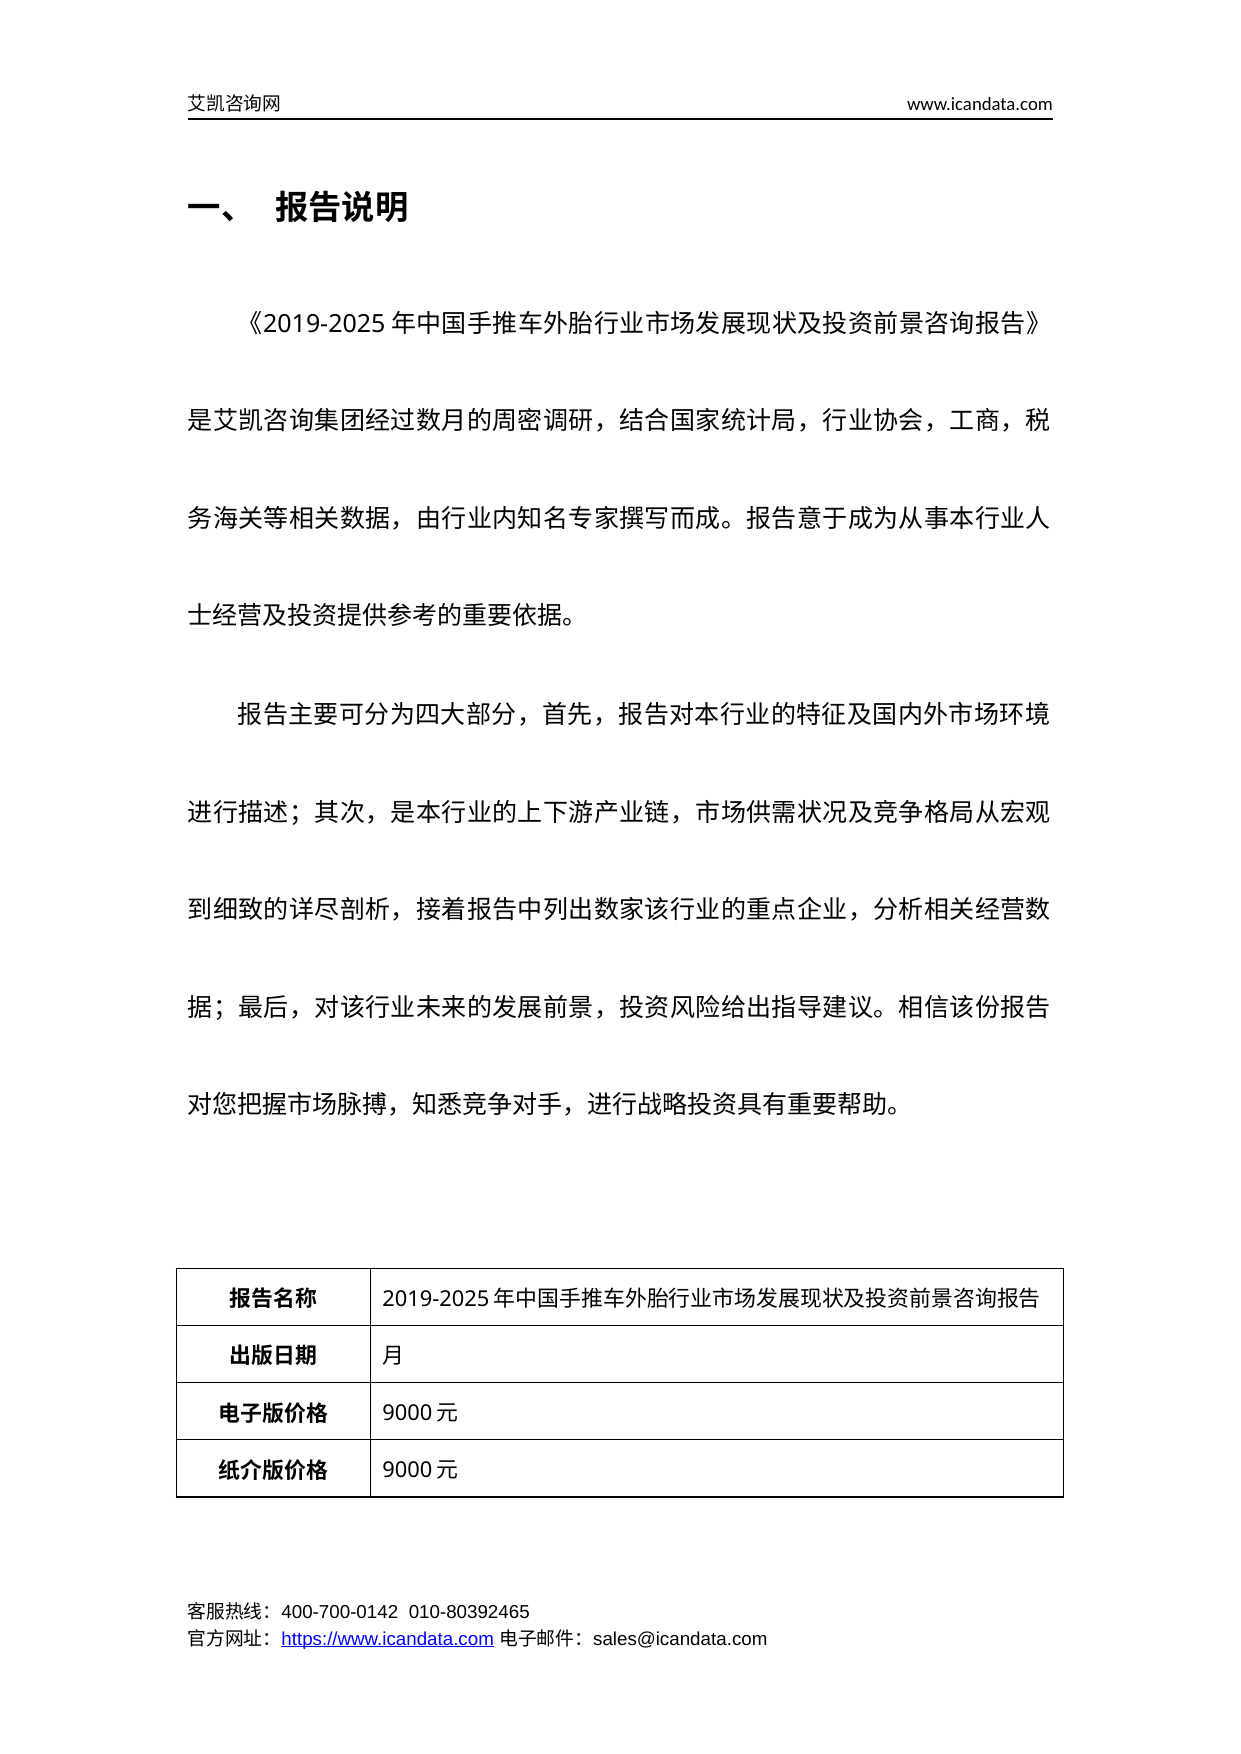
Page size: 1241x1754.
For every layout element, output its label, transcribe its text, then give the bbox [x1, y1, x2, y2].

table_header 2019-2025年中国手推车外胎行业市场发展现状及投资前景咨询报告 [371, 1269, 1063, 1325]
table_cell 纸介版价格 [177, 1440, 370, 1496]
table_cell 出版日期 [177, 1326, 370, 1382]
text 报告主要可分为四大部分，首先，报告对本行业的特征及国内外市场环境进行描述；其次，是本行业的上下游产业链，市场供需状况及竞争格局从宏观到细致的详尽剖析，接着报告中列出数家该行业的重点企业，分析相关经营数据；最后，对该行业未来的发展前景，投资风险给出指导建议。相信该份报告对您把握市场脉搏，知悉竞争对手，进行战略投资具有重要帮助。 [187, 681, 1053, 1136]
table_cell 9000元 [371, 1383, 1063, 1439]
table_header 报告名称 [177, 1269, 370, 1325]
subtitle 报告说明 [187, 172, 1053, 237]
table_cell 月 [371, 1326, 1063, 1382]
table_cell 9000元 [371, 1440, 1063, 1496]
text 《2019-2025年中国手推车外胎行业市场发展现状及投资前景咨询报告》是艾凯咨询集团经过数月的周密调研，结合国家统计局，行业协会，工商，税务海关等相关数据，由行业内知名专家撰写而成。报告意于成为从事本行业人士经营及投资提供参考的重要依据。 [187, 289, 1053, 646]
table_cell 电子版价格 [177, 1383, 370, 1439]
